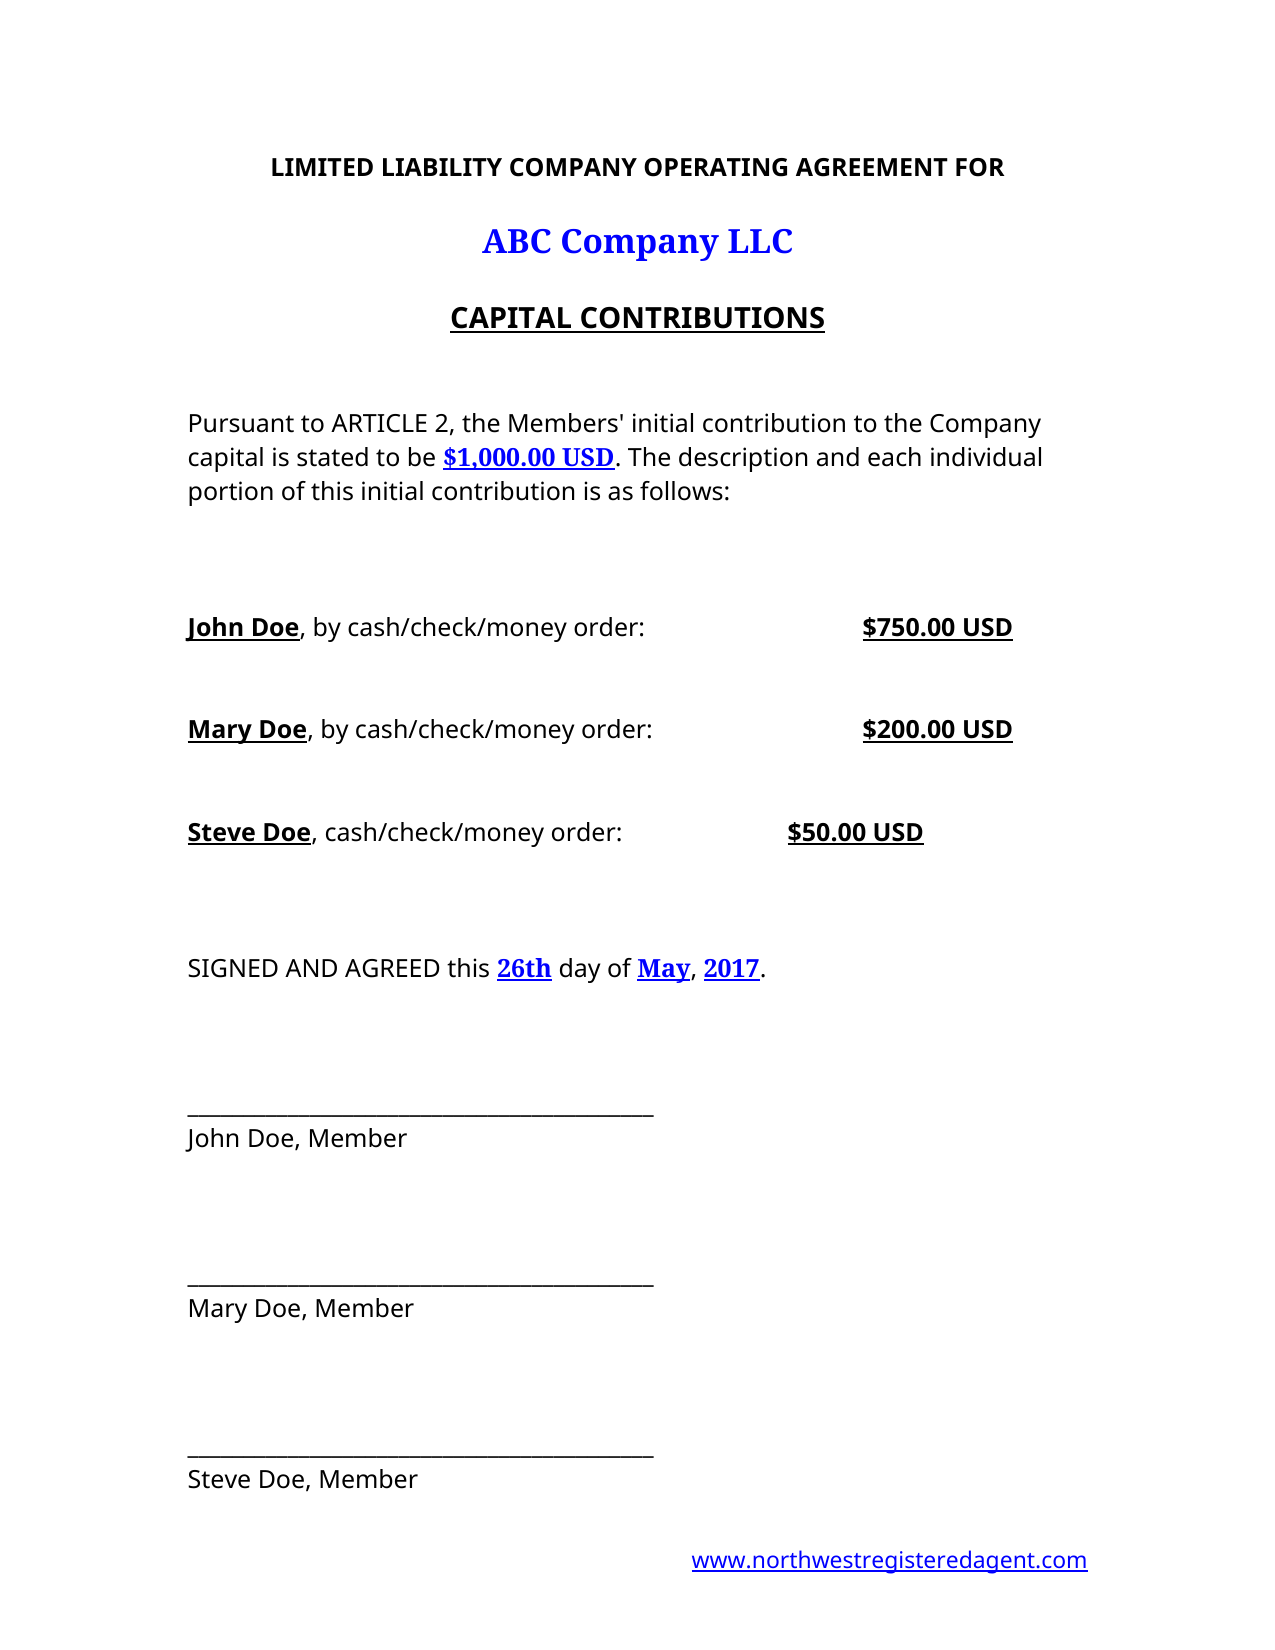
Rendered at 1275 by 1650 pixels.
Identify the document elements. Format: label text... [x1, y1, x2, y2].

text John Doe, Member [187, 1121, 1087, 1155]
text Mary Doe, Member [187, 1291, 1087, 1325]
text Pursuant to ARTICLE 2, the Members' initial contribution to the Company capital is stated to be $1,000.00 USD. The description and each individual portion of this initial contribution is as follows: [187, 405, 1087, 508]
text __________________________________________ [187, 1257, 1087, 1291]
text John Doe, by cash/check/money order: $750.00 USD [187, 610, 1087, 644]
text CAPITAL CONTRIBUTIONS [187, 298, 1087, 337]
text Mary Doe, by cash/check/money order: $200.00 USD [187, 712, 1087, 746]
text Steve Doe, Member [187, 1461, 1087, 1495]
text SIGNED AND AGREED this 26th day of May, 2017. [187, 950, 1087, 984]
text LIMITED LIABILITY COMPANY OPERATING AGREEMENT FOR [187, 150, 1087, 184]
text __________________________________________ [187, 1427, 1087, 1461]
text Steve Doe, cash/check/money order: $50.00 USD [187, 814, 1087, 848]
text __________________________________________ [187, 1087, 1087, 1121]
text ABC Company LLC [187, 218, 1087, 263]
